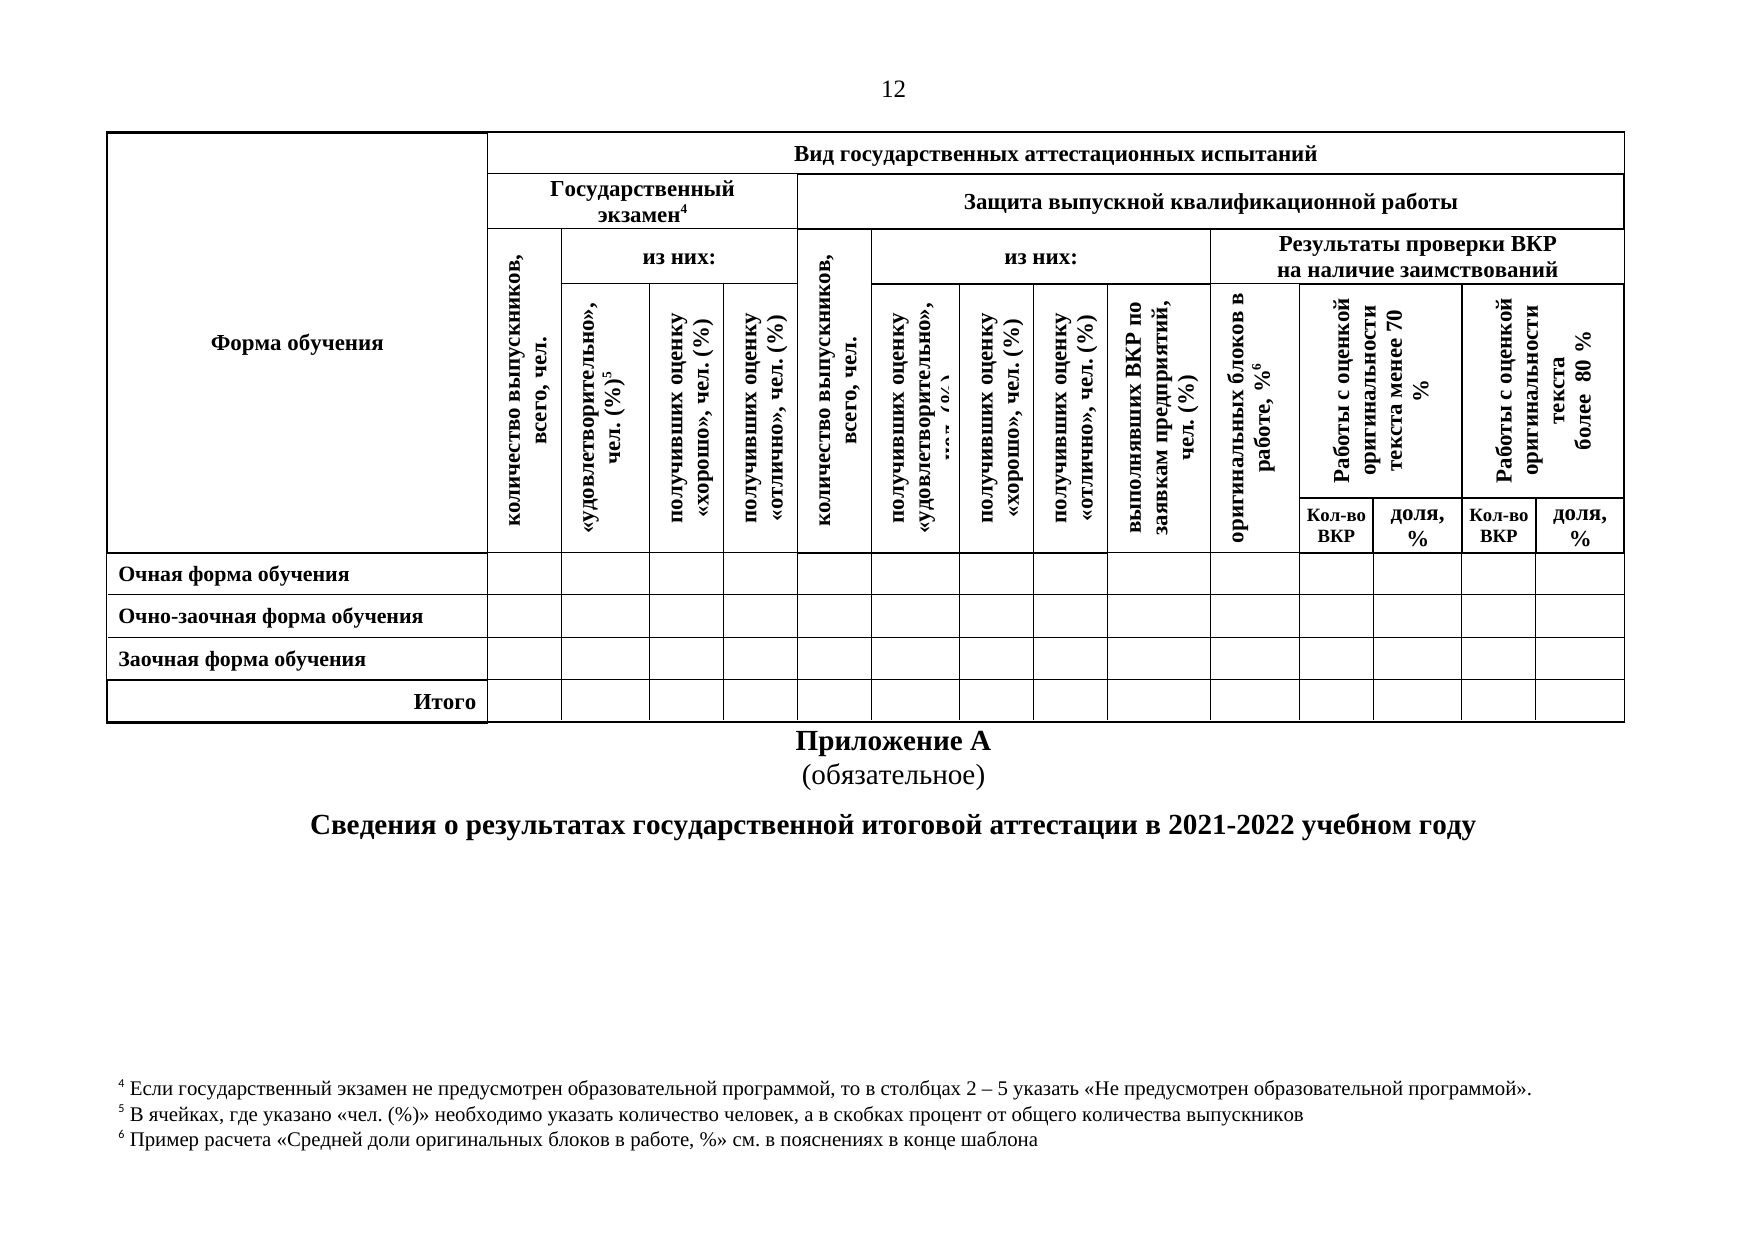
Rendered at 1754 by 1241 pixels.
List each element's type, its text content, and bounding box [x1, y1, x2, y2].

table_cell [960, 638, 1033, 679]
table_cell [1374, 554, 1461, 594]
table_cell [960, 595, 1033, 637]
table_cell [798, 638, 871, 679]
table_cell [1034, 554, 1107, 594]
table_cell [872, 638, 959, 679]
table_cell получивших оценку «удовлетворительно», чел. (%) [872, 285, 959, 552]
table_cell [1300, 638, 1373, 679]
table_cell [488, 553, 561, 594]
table_cell [1462, 554, 1535, 594]
table_cell [562, 638, 649, 679]
table_cell доля, % [1374, 499, 1461, 552]
table_cell [1211, 680, 1299, 721]
table_cell получивших оценку «отлично», чел. (%) [1034, 285, 1107, 552]
table_cell Защита выпускной квалификационной работы [798, 175, 1623, 228]
table_cell Работы с оценкой оригинальности текста менее 70 % [1300, 285, 1461, 497]
table_cell [1108, 638, 1210, 679]
table_cell выполнявших ВКР по заявкам предприятий, чел. (%) [1108, 285, 1210, 552]
table_cell [1462, 595, 1535, 637]
table_cell [724, 638, 797, 679]
table_cell Очно-заочная форма обучения [107, 594, 487, 637]
table_cell Результаты проверки ВКР на наличие заимствований [1211, 230, 1624, 283]
list Приложение А [130, 723, 1657, 757]
table_cell [1211, 553, 1299, 594]
table_cell Кол-во ВКР [1463, 499, 1535, 552]
table_cell [1536, 638, 1624, 679]
table_cell [488, 595, 561, 637]
table_cell [1300, 595, 1373, 637]
table_cell получивших оценку «хорошо», чел. (%) [650, 284, 723, 552]
table_cell Кол-во ВКР [1300, 499, 1372, 552]
table_cell [1536, 554, 1624, 594]
table_cell Заочная форма обучения [107, 637, 487, 679]
table_cell [1211, 638, 1299, 679]
table_cell [1108, 553, 1210, 594]
table_cell [872, 595, 959, 637]
table_cell [650, 680, 723, 721]
table_cell [1034, 638, 1107, 679]
table_cell Очная форма обучения [107, 554, 487, 594]
table_cell [561, 680, 649, 721]
table_cell [562, 553, 649, 594]
table_cell [1034, 595, 1107, 637]
table_cell [798, 595, 871, 637]
table_cell [1374, 638, 1461, 679]
table_cell количество выпускников, всего, чел. [798, 230, 871, 552]
table_header Вид государственных аттестационных испытаний [488, 133, 1624, 173]
table_cell [1034, 680, 1107, 721]
table_cell [488, 638, 561, 679]
table_cell [1299, 680, 1373, 721]
table_cell [488, 680, 561, 721]
table_cell [1462, 638, 1535, 679]
table_cell [798, 680, 871, 721]
table_cell [724, 553, 797, 594]
table_cell [650, 553, 723, 594]
table_cell [872, 554, 959, 594]
list Сведения о результатах государственной итоговой аттестации в 2021-2022 учебном году [130, 807, 1657, 841]
table_cell [650, 638, 723, 679]
table_header Форма обучения [108, 134, 487, 552]
table_cell получивших оценку «удовлетворительно», чел. (%) [562, 284, 649, 552]
table_cell количество выпускников, всего, чел. [488, 229, 561, 552]
table_cell [1300, 554, 1373, 594]
table_cell Средняя доля оригинальных блоков в работе, % [1211, 284, 1299, 552]
table_cell [724, 595, 797, 637]
table_cell Государственный экзамен [488, 174, 797, 228]
table_cell получивших оценку «хорошо», чел. (%) [960, 285, 1033, 552]
table_cell [1536, 680, 1624, 721]
table_cell [562, 595, 649, 637]
table_cell [1374, 595, 1461, 637]
table_cell из них: [872, 230, 1210, 283]
table_cell доля, % [1537, 499, 1623, 552]
table_cell [724, 680, 797, 721]
table_cell [1108, 595, 1210, 637]
table_cell получивших оценку «отлично», чел. (%) [724, 284, 797, 552]
table_cell [871, 680, 960, 721]
list (обязательное) [130, 757, 1657, 791]
table_cell [1108, 680, 1211, 721]
table_cell Итого [108, 681, 487, 721]
table_cell [1536, 595, 1624, 637]
table_cell [1462, 680, 1536, 721]
table_cell [798, 554, 871, 594]
table_cell [960, 680, 1033, 721]
table_cell [1211, 595, 1299, 637]
table_cell Работы с оценкой оригинальности текста более 80 % [1463, 285, 1623, 497]
table_cell [650, 595, 723, 637]
table_cell [960, 554, 1033, 594]
table_cell [1373, 680, 1462, 721]
table_cell из них: [562, 229, 797, 283]
